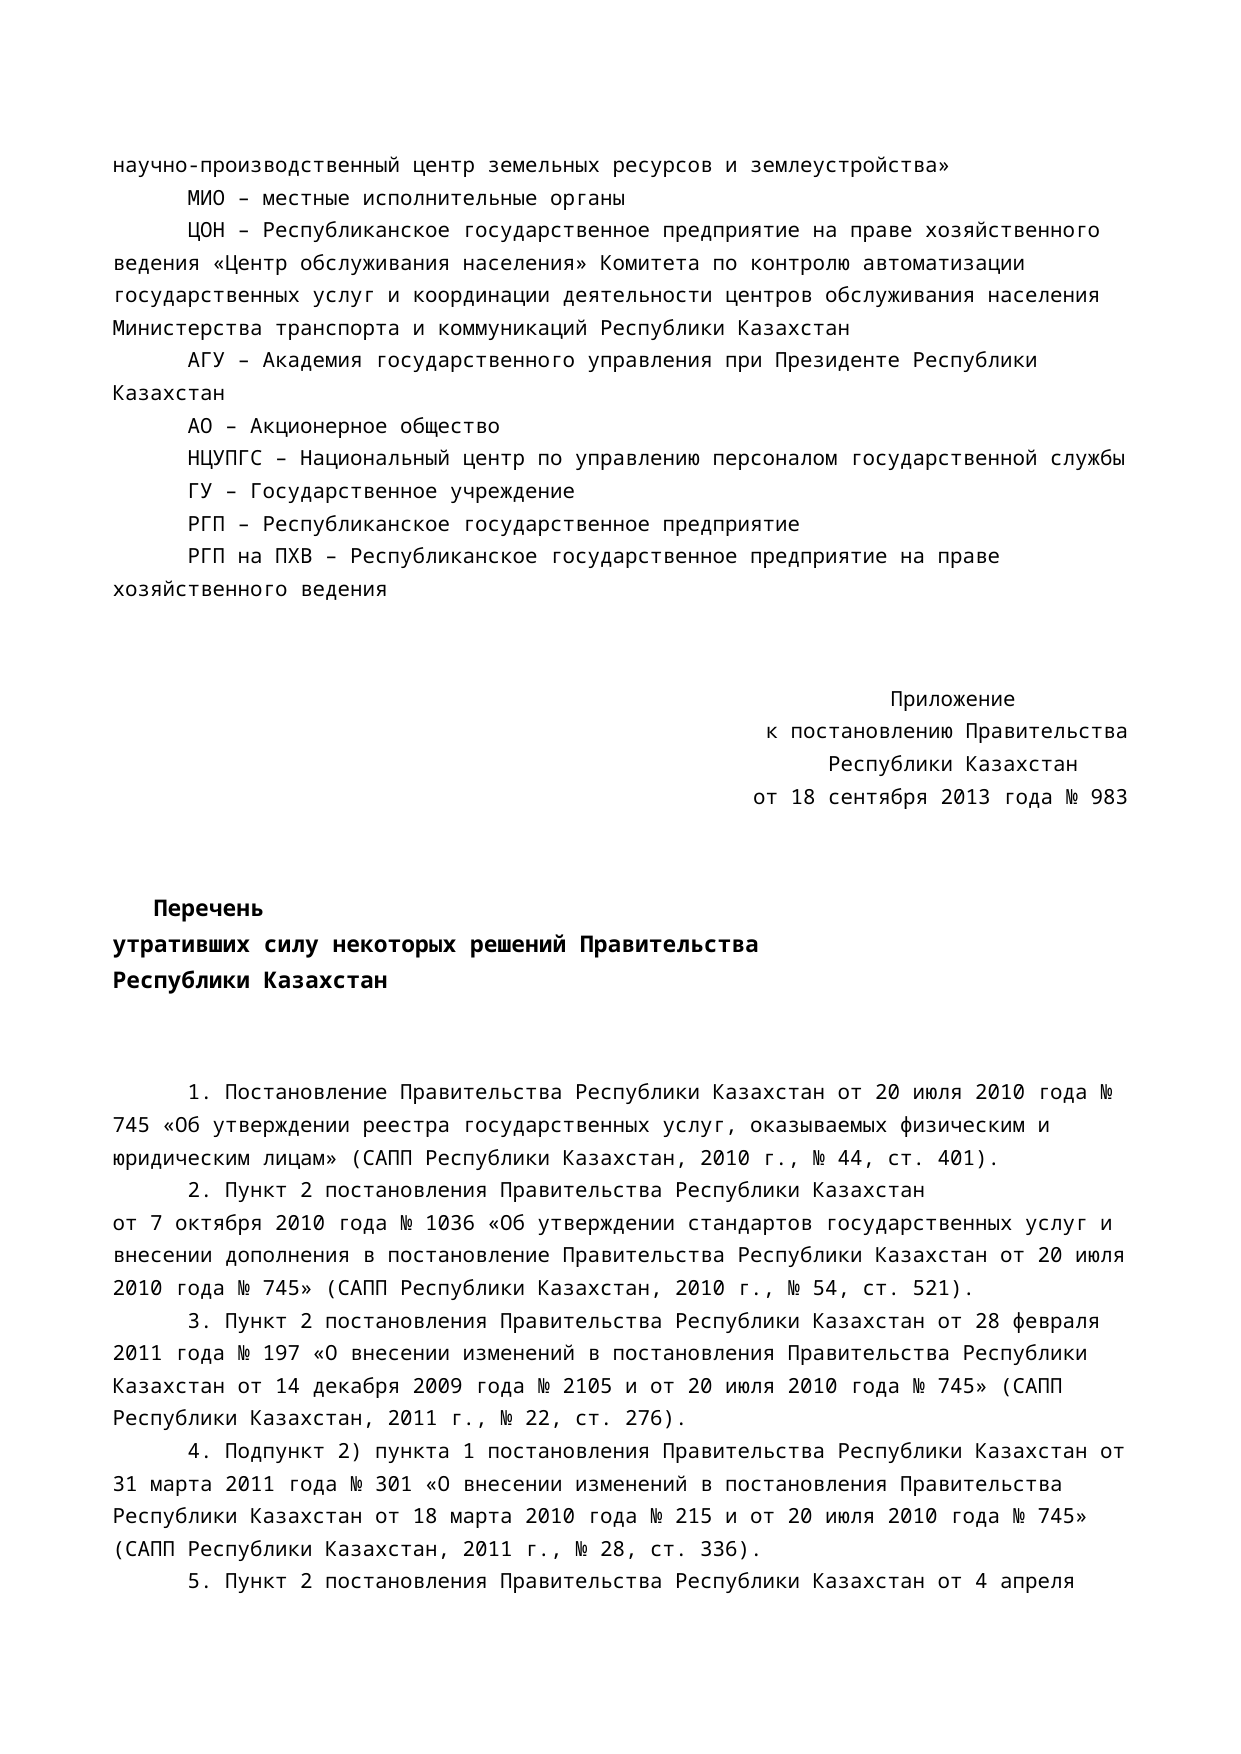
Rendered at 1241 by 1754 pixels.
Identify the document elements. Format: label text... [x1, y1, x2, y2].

text Приложение к постановлению Правительства Республики Казахстан от 18 сентября 2013 года № 983 [112, 684, 1128, 810]
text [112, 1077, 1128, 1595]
text Перечень утративших силу некоторых решений Правительства Республики Казахстан [112, 892, 1128, 995]
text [112, 150, 1128, 602]
